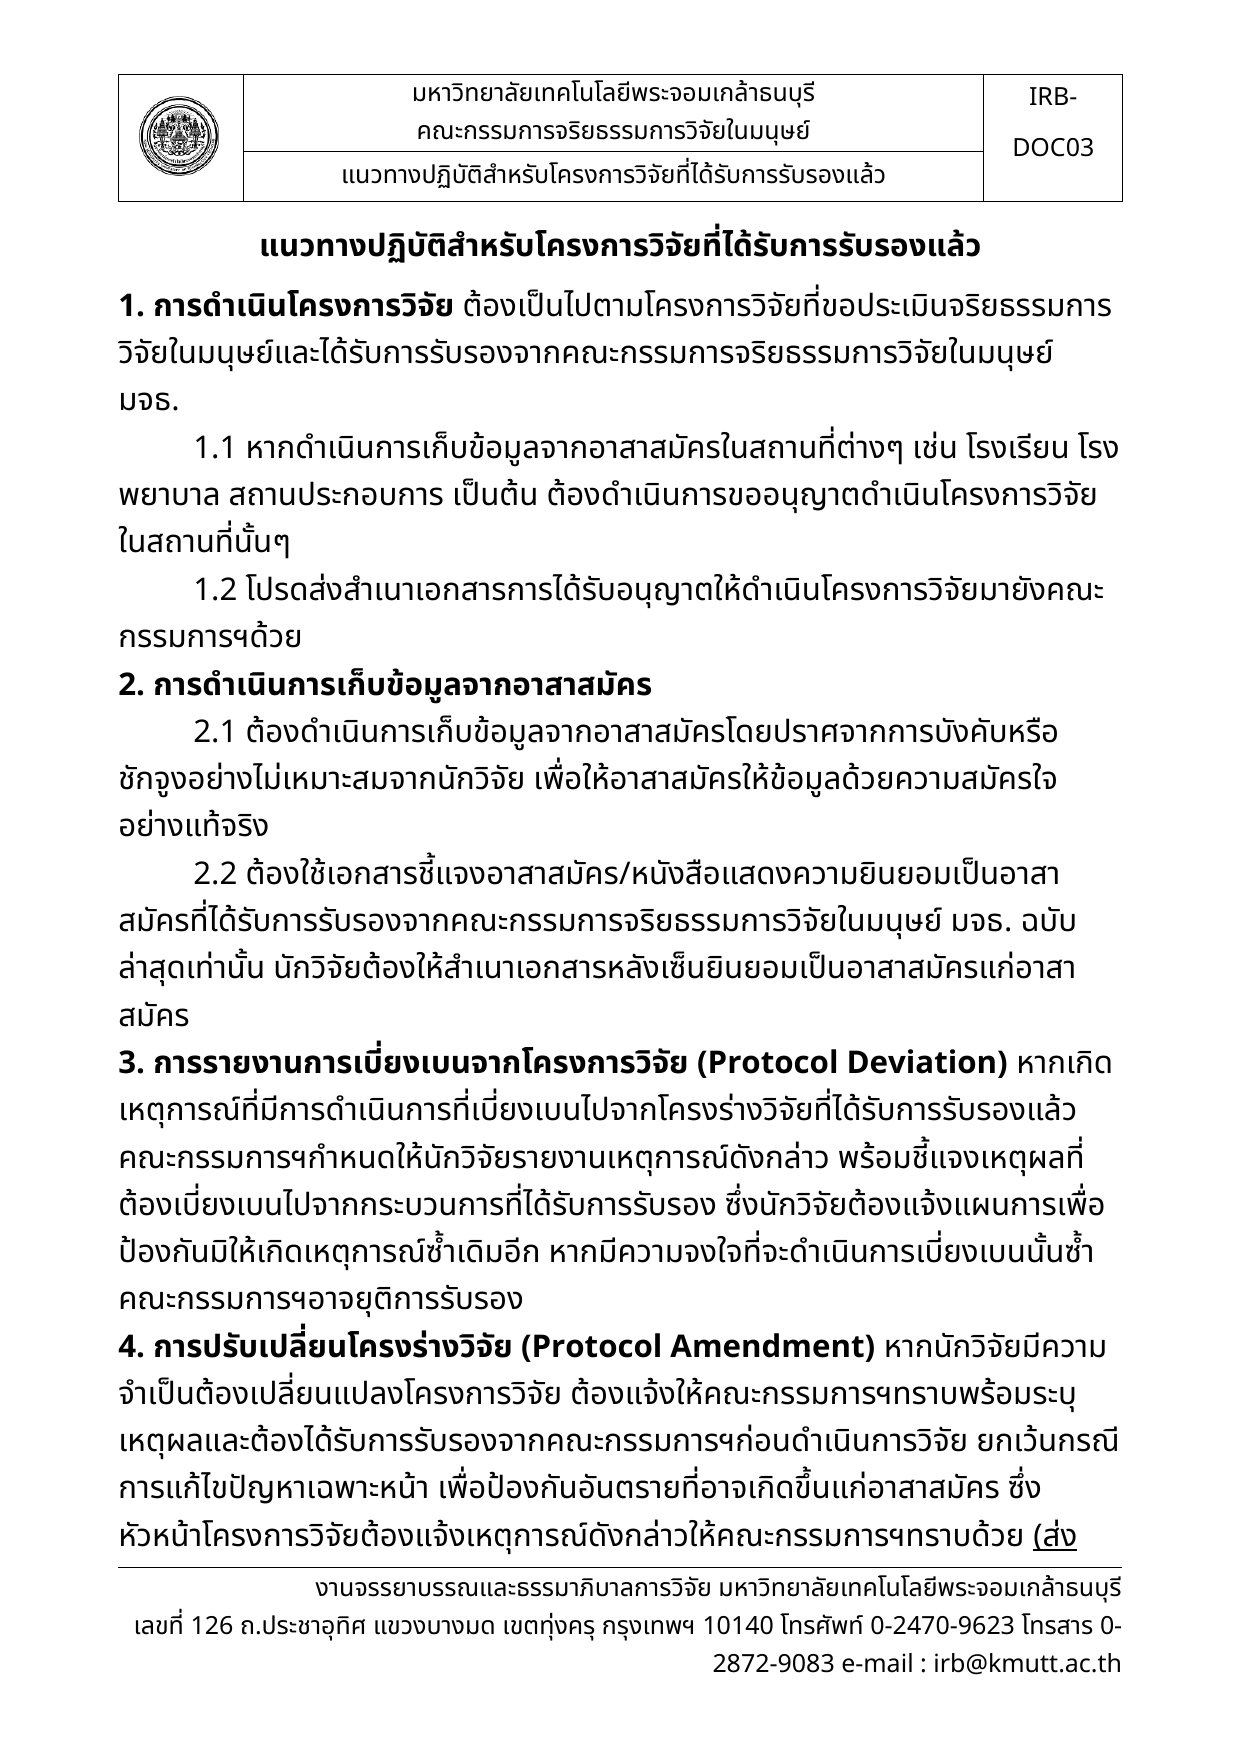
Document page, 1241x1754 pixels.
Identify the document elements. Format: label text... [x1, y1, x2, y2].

text 1.2 โปรดส่งสำเนาเอกสารการได้รับอนุญาตให้ดำเนินโครงการวิจัยมายังคณะกรรมการฯด้วย [118, 567, 1122, 661]
text 2.1 ต้องดำเนินการเก็บข้อมูลจากอาสาสมัครโดยปราศจากการบังคับหรือชักจูงอย่างไม่เหมาะสมจากนักวิจัย เพื่อให้อาสาสมัครให้ข้อมูลด้วยความสมัครใจอย่างแท้จริง [118, 709, 1122, 851]
text แนวทางปฏิบัติสำหรับโครงการวิจัยที่ได้รับการรับรองแล้ว [118, 223, 1122, 270]
text 1.1 หากดำเนินการเก็บข้อมูลจากอาสาสมัครในสถานที่ต่างๆ เช่น โรงเรียน โรงพยาบาล สถานประกอบการ เป็นต้น ต้องดำเนินการขออนุญาตดำเนินโครงการวิจัยในสถานที่นั้นๆ [118, 425, 1122, 567]
text 3. การรายงานการเบี่ยงเบนจากโครงการวิจัย (Protocol Deviation) หากเกิดเหตุการณ์ที่มีการดำเนินการที่เบี่ยงเบนไปจากโครงร่างวิจัยที่ได้รับการรับรองแล้ว คณะกรรมการฯกำหนดให้นักวิจัยรายงานเหตุการณ์ดังกล่าว พร้อมชี้แจงเหตุผลที่ต้องเบี่ยงเบนไปจากกระบวนการที่ได้รับการรับรอง ซึ่งนักวิจัยต้องแจ้งแผนการเพื่อป้องกันมิให้เกิดเหตุการณ์ซ้ำเดิมอีก หากมีความจงใจที่จะดำเนินการเบี่ยงเบนนั้นซ้ำคณะกรรมการฯอาจยุติการรับรอง [118, 1040, 1122, 1324]
text 1. การดำเนินโครงการวิจัย ต้องเป็นไปตามโครงการวิจัยที่ขอประเมินจริยธรรมการวิจัยในมนุษย์และได้รับการรับรองจากคณะกรรมการจริยธรรมการวิจัยในมนุษย์ มจธ. [118, 283, 1122, 425]
text 2.2 ต้องใช้เอกสารชี้แจงอาสาสมัคร/หนังสือแสดงความยินยอมเป็นอาสาสมัครที่ได้รับการรับรองจากคณะกรรมการจริยธรรมการวิจัยในมนุษย์ มจธ. ฉบับล่าสุดเท่านั้น นักวิจัยต้องให้สำเนาเอกสารหลังเซ็นยินยอมเป็นอาสาสมัครแก่อาสาสมัคร [118, 851, 1122, 1040]
text 2. การดำเนินการเก็บข้อมูลจากอาสาสมัคร [118, 661, 1122, 709]
picture [136, 93, 222, 178]
